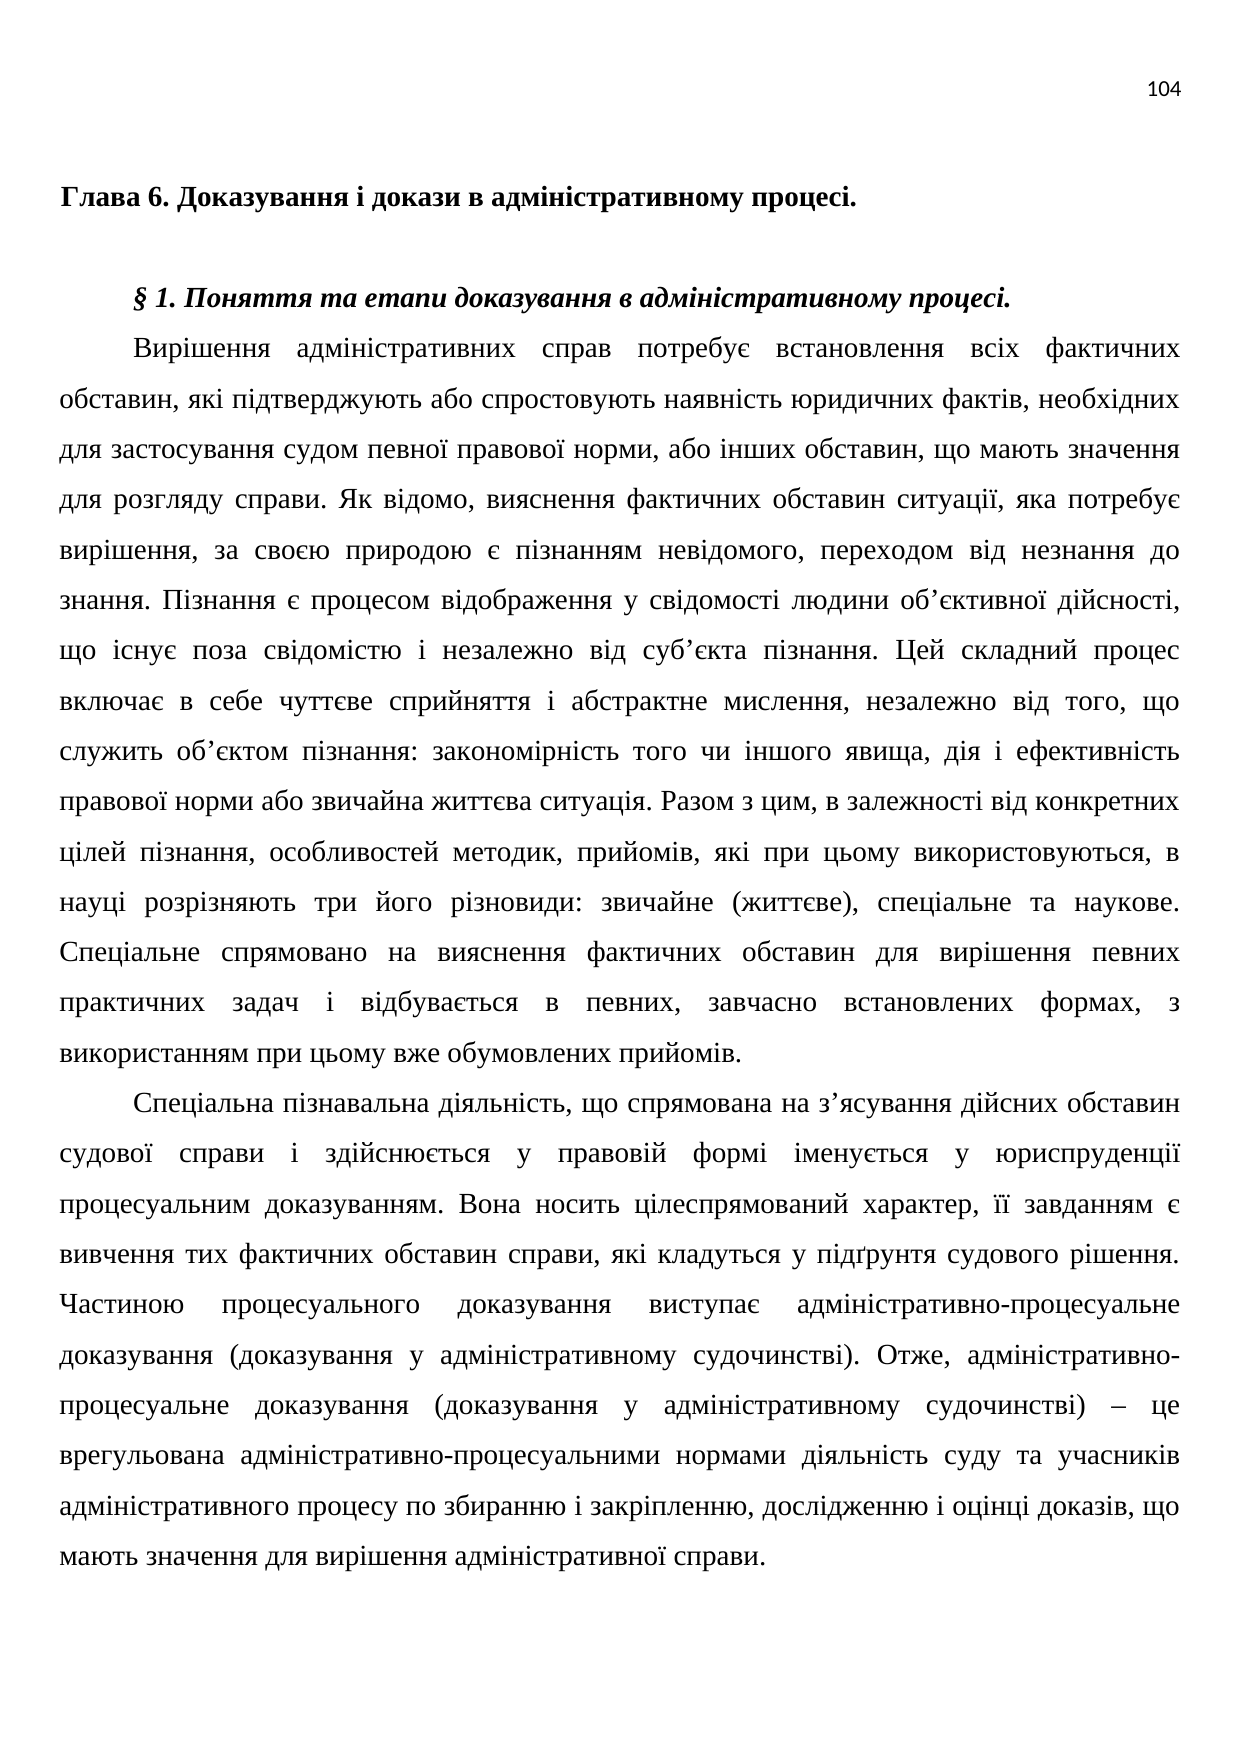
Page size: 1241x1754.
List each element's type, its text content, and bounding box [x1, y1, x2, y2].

text Вирішення адміністративних справ потребує встановлення всіх фактичних обставин, які підтверджують або спростовують наявність юридичних фактів, необхідних для застосування судом певної правової норми, або інших обставин, що мають значення для розгляду справи. Як відомо, вияснення фактичних обставин ситуації, яка потребує вирішення, за своєю природою є пізнанням невідомого, переходом від незнання до знання. Пізнання є процесом відображення у свідомості людини об’єктивної дійсності, що існує поза свідомістю і незалежно від суб’єкта пізнання. Цей складний процес включає в себе чуттєве сприйняття і абстрактне мислення, незалежно від того, що служить об’єктом пізнання: закономірність того чи іншого явища, дія і ефективність правової норми або звичайна життєва ситуація. Разом з цим, в залежності від конкретних цілей пізнання, особливостей методик, прийомів, які при цьому використовуються, в науці розрізняють три його різновиди: звичайне (життєве), спеціальне та наукове. Спеціальне спрямовано на вияснення фактичних обставин для вирішення певних практичних задач і відбувається в певних, завчасно встановлених формах, з використанням при цьому вже обумовлених прийомів. [59, 331, 1181, 1068]
text Спеціальна пізнавальна діяльність, що спрямована на з’ясування дійсних обставин судової справи і здійснюється у правовій формі іменується у юриспруденції процесуальним доказуванням. Вона носить цілеспрямований характер, її завданням є вивчення тих фактичних обставин справи, які кладуться у підґрунтя судового рішення. Частиною процесуального доказування виступає адміністративно-процесуальне доказування (доказування у адміністративному судочинстві). Отже, адміністративно-процесуальне доказування (доказування у адміністративному судочинстві) – це врегульована адміністративно-процесуальними нормами діяльність суду та учасників адміністративного процесу по збиранню і закріпленню, дослідженню і оцінці доказів, що мають значення для вирішення адміністративної справи. [59, 1085, 1181, 1572]
text § 1. Поняття та етапи доказування в адміністративному процесі. [61, 280, 1181, 314]
text Глава 6. Доказування і докази в адміністративному процесі. [61, 179, 1181, 213]
